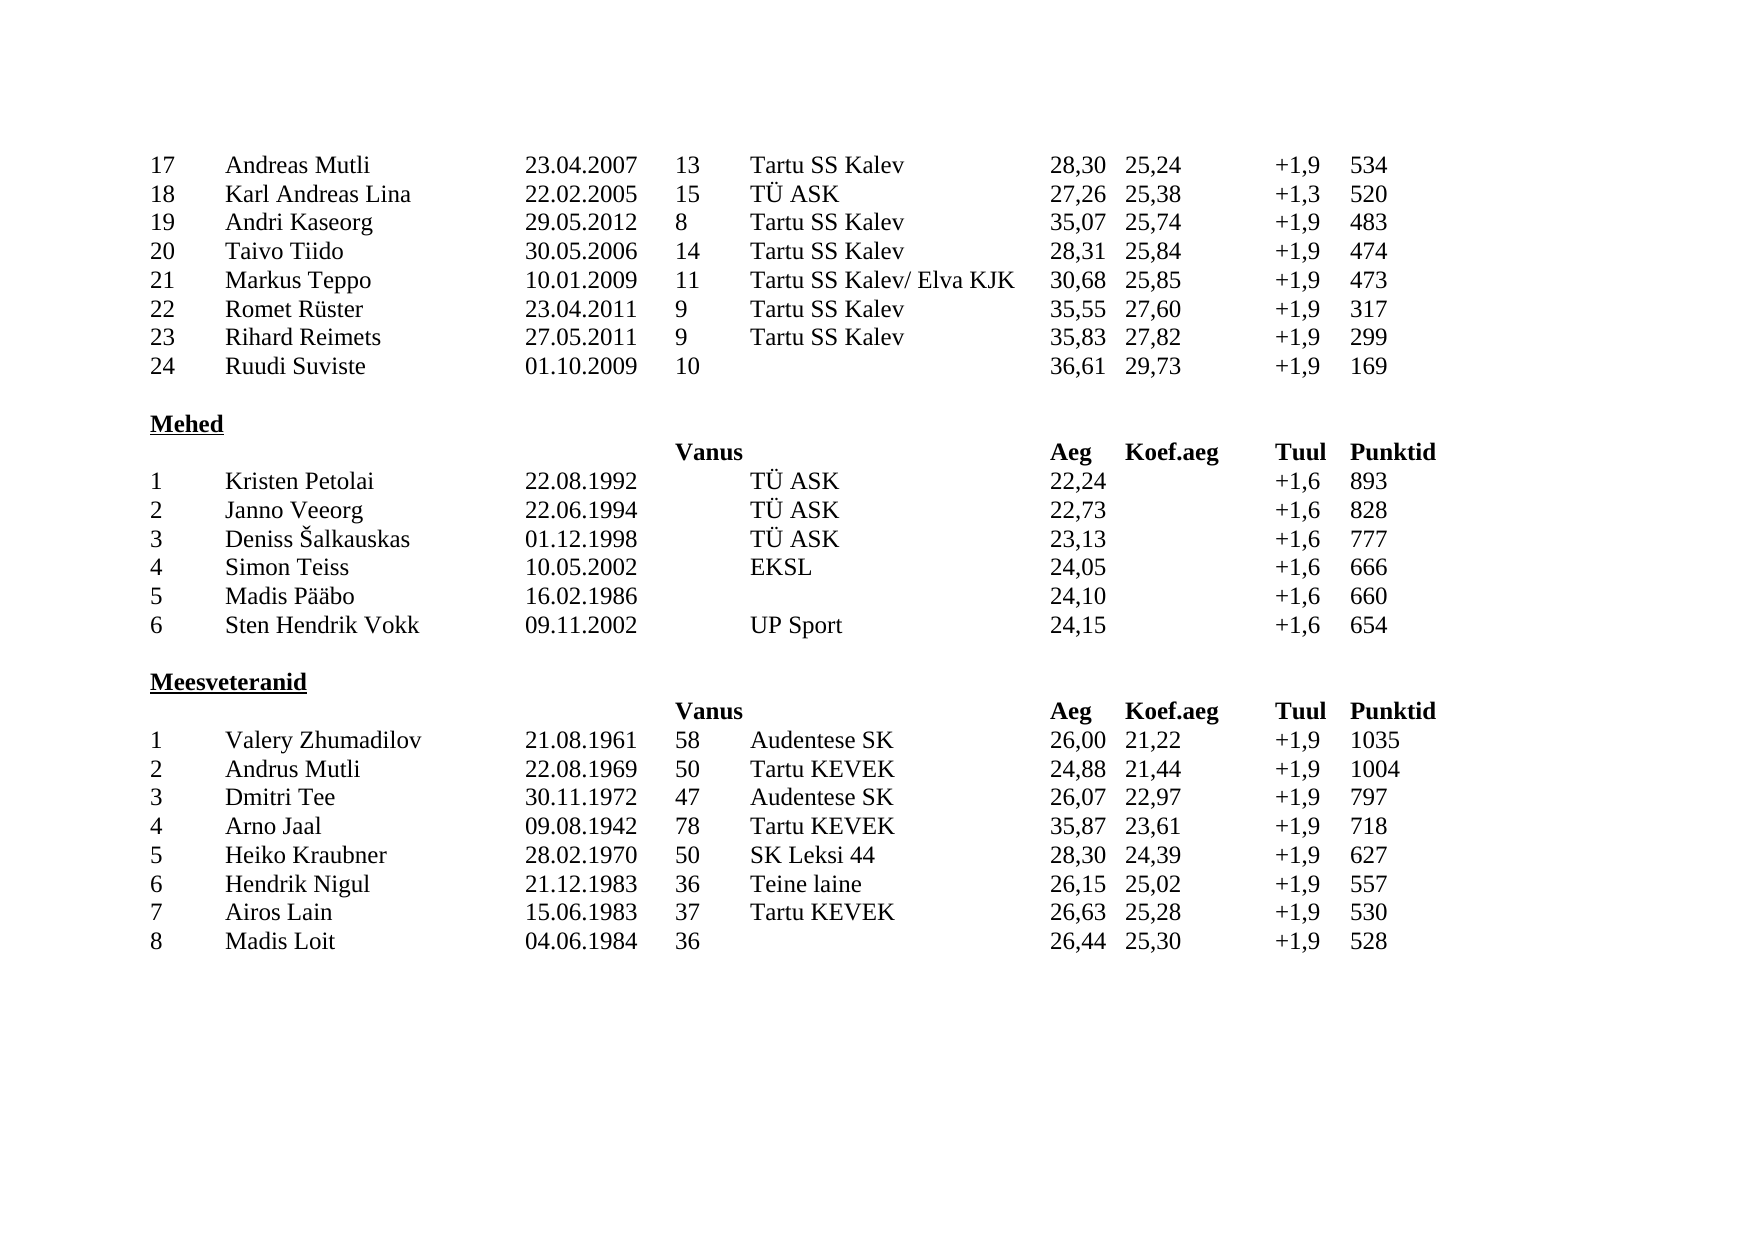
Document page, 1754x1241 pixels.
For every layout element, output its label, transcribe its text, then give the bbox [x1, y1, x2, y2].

text 2 Andrus Mutli 22.08.1969 50 Tartu KEVEK 24,88 21,44 +1,9 1004 [150, 754, 1604, 782]
text 21 Markus Teppo 10.01.2009 11 Tartu SS Kalev/ Elva KJK 30,68 25,85 +1,9 473 [150, 265, 1604, 294]
text Meesveteranid [150, 667, 1604, 696]
text 6 Hendrik Nigul 21.12.1983 36 Teine laine 26,15 25,02 +1,9 557 [150, 869, 1604, 897]
text 1 Valery Zhumadilov 21.08.1961 58 Audentese SK 26,00 21,22 +1,9 1035 [150, 725, 1604, 754]
text 5 Heiko Kraubner 28.02.1970 50 SK Leksi 44 28,30 24,39 +1,9 627 [150, 840, 1604, 869]
text 18 Karl Andreas Lina 22.02.2005 15 TÜ ASK 27,26 25,38 +1,3 520 [150, 179, 1604, 207]
text 22 Romet Rüster 23.04.2011 9 Tartu SS Kalev 35,55 27,60 +1,9 317 [150, 294, 1604, 322]
text 24 Ruudi Suviste 01.10.2009 10 36,61 29,73 +1,9 169 [150, 351, 1604, 380]
text Vanus Aeg Koef.aeg Tuul Punktid [600, 696, 1604, 725]
text 3 Dmitri Tee 30.11.1972 47 Audentese SK 26,07 22,97 +1,9 797 [150, 782, 1604, 811]
text 6 Sten Hendrik Vokk 09.11.2002 UP Sport 24,15 +1,6 654 [150, 610, 1604, 639]
text 23 Rihard Reimets 27.05.2011 9 Tartu SS Kalev 35,83 27,82 +1,9 299 [150, 322, 1604, 351]
text 1 Kristen Petolai 22.08.1992 TÜ ASK 22,24 +1,6 893 [150, 466, 1604, 495]
text 19 Andri Kaseorg 29.05.2012 8 Tartu SS Kalev 35,07 25,74 +1,9 483 [150, 207, 1604, 236]
text Vanus Aeg Koef.aeg Tuul Punktid [600, 437, 1604, 466]
text Mehed [150, 409, 1604, 437]
text 4 Simon Teiss 10.05.2002 EKSL 24,05 +1,6 666 [150, 552, 1604, 581]
text 8 Madis Loit 04.06.1984 36 26,44 25,30 +1,9 528 [150, 926, 1604, 955]
text 7 Airos Lain 15.06.1983 37 Tartu KEVEK 26,63 25,28 +1,9 530 [150, 897, 1604, 926]
text 3 Deniss Šalkauskas 01.12.1998 TÜ ASK 23,13 +1,6 777 [150, 524, 1604, 552]
text 20 Taivo Tiido 30.05.2006 14 Tartu SS Kalev 28,31 25,84 +1,9 474 [150, 236, 1604, 265]
text 17 Andreas Mutli 23.04.2007 13 Tartu SS Kalev 28,30 25,24 +1,9 534 [150, 150, 1604, 179]
text 4 Arno Jaal 09.08.1942 78 Tartu KEVEK 35,87 23,61 +1,9 718 [150, 811, 1604, 840]
text 5 Madis Pääbo 16.02.1986 24,10 +1,6 660 [150, 581, 1604, 610]
text 2 Janno Veeorg 22.06.1994 TÜ ASK 22,73 +1,6 828 [150, 495, 1604, 524]
